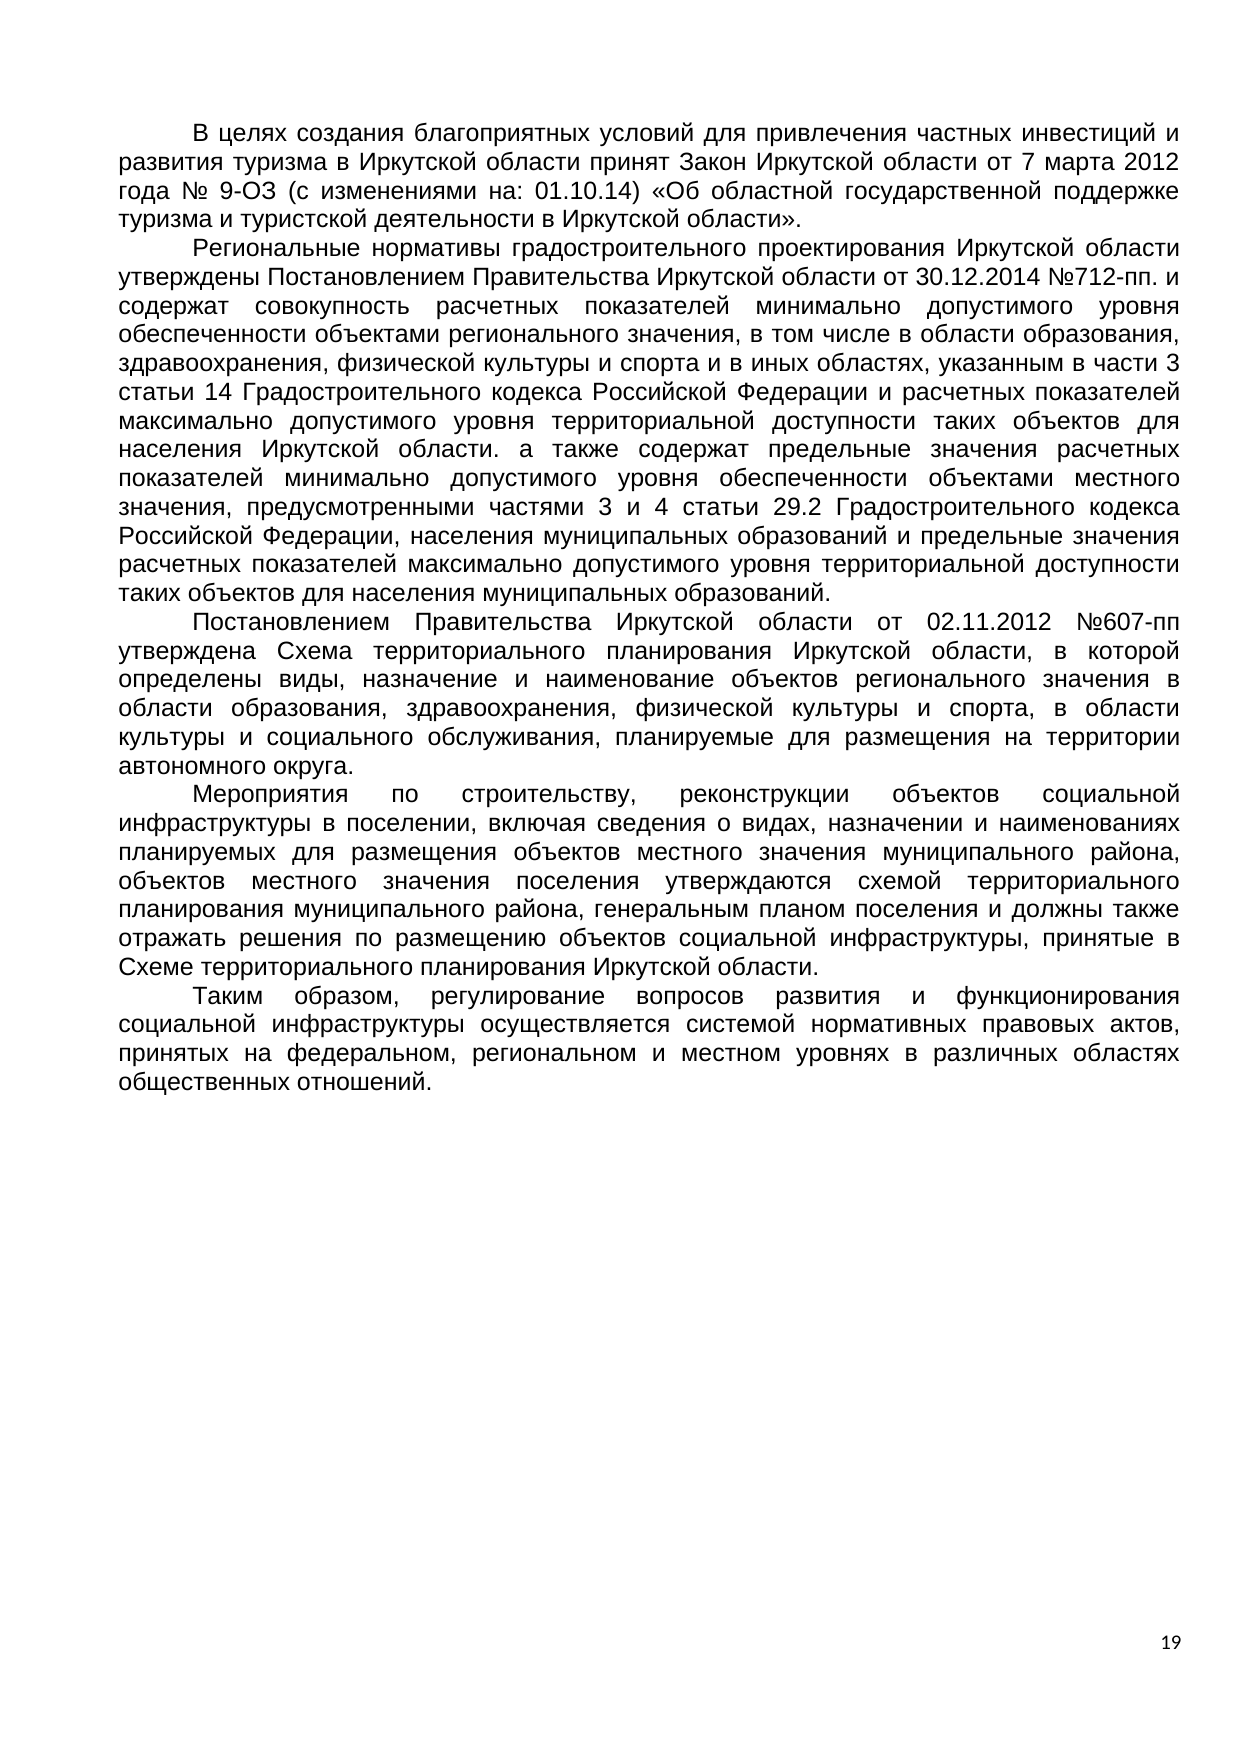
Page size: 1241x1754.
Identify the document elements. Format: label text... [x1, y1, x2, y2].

text Региональные нормативы градостроительного проектирования Иркутской области утверждены Постановлением Правительства Иркутской области от 30.12.2014 №712-пп. и содержат совокупность расчетных показателей минимально допустимого уровня обеспеченности объектами регионального значения, в том числе в области образования, здравоохранения, физической культуры и спорта и в иных областях, указанным в части 3 статьи 14 Градостроительного кодекса Российской Федерации и расчетных показателей максимально допустимого уровня территориальной доступности таких объектов для населения Иркутской области. а также содержат предельные значения расчетных показателей минимально допустимого уровня обеспеченности объектами местного значения, предусмотренными частями 3 и 4 статьи 29.2 Градостроительного кодекса Российской Федерации, населения муниципальных образований и предельные значения расчетных показателей максимально допустимого уровня территориальной доступности таких объектов для населения муниципальных образований. [118, 233, 1181, 607]
text Постановлением Правительства Иркутской области от 02.11.2012 №607-пп утверждена Схема территориального планирования Иркутской области, в которой определены виды, назначение и наименование объектов регионального значения в области образования, здравоохранения, физической культуры и спорта, в области культуры и социального обслуживания, планируемые для размещения на территории автономного округа. [118, 607, 1181, 779]
text Таким образом, регулирование вопросов развития и функционирования социальной инфраструктуры осуществляется системой нормативных правовых актов, принятых на федеральном, региональном и местном уровнях в различных областях общественных отношений. [118, 981, 1181, 1096]
text Мероприятия по строительству, реконструкции объектов социальной инфраструктуры в поселении, включая сведения о видах, назначении и наименованиях планируемых для размещения объектов местного значения муниципального района, объектов местного значения поселения утверждаются схемой территориального планирования муниципального района, генеральным планом поселения и должны также отражать решения по размещению объектов социальной инфраструктуры, принятые в Схеме территориального планирования Иркутской области. [118, 779, 1181, 981]
text В целях создания благоприятных условий для привлечения частных инвестиций и развития туризма в Иркутской области принят Закон Иркутской области от 7 марта 2012 года № 9-ОЗ (с изменениями на: 01.10.14) «Об областной государственной поддержке туризма и туристской деятельности в Иркутской области». [118, 118, 1181, 233]
